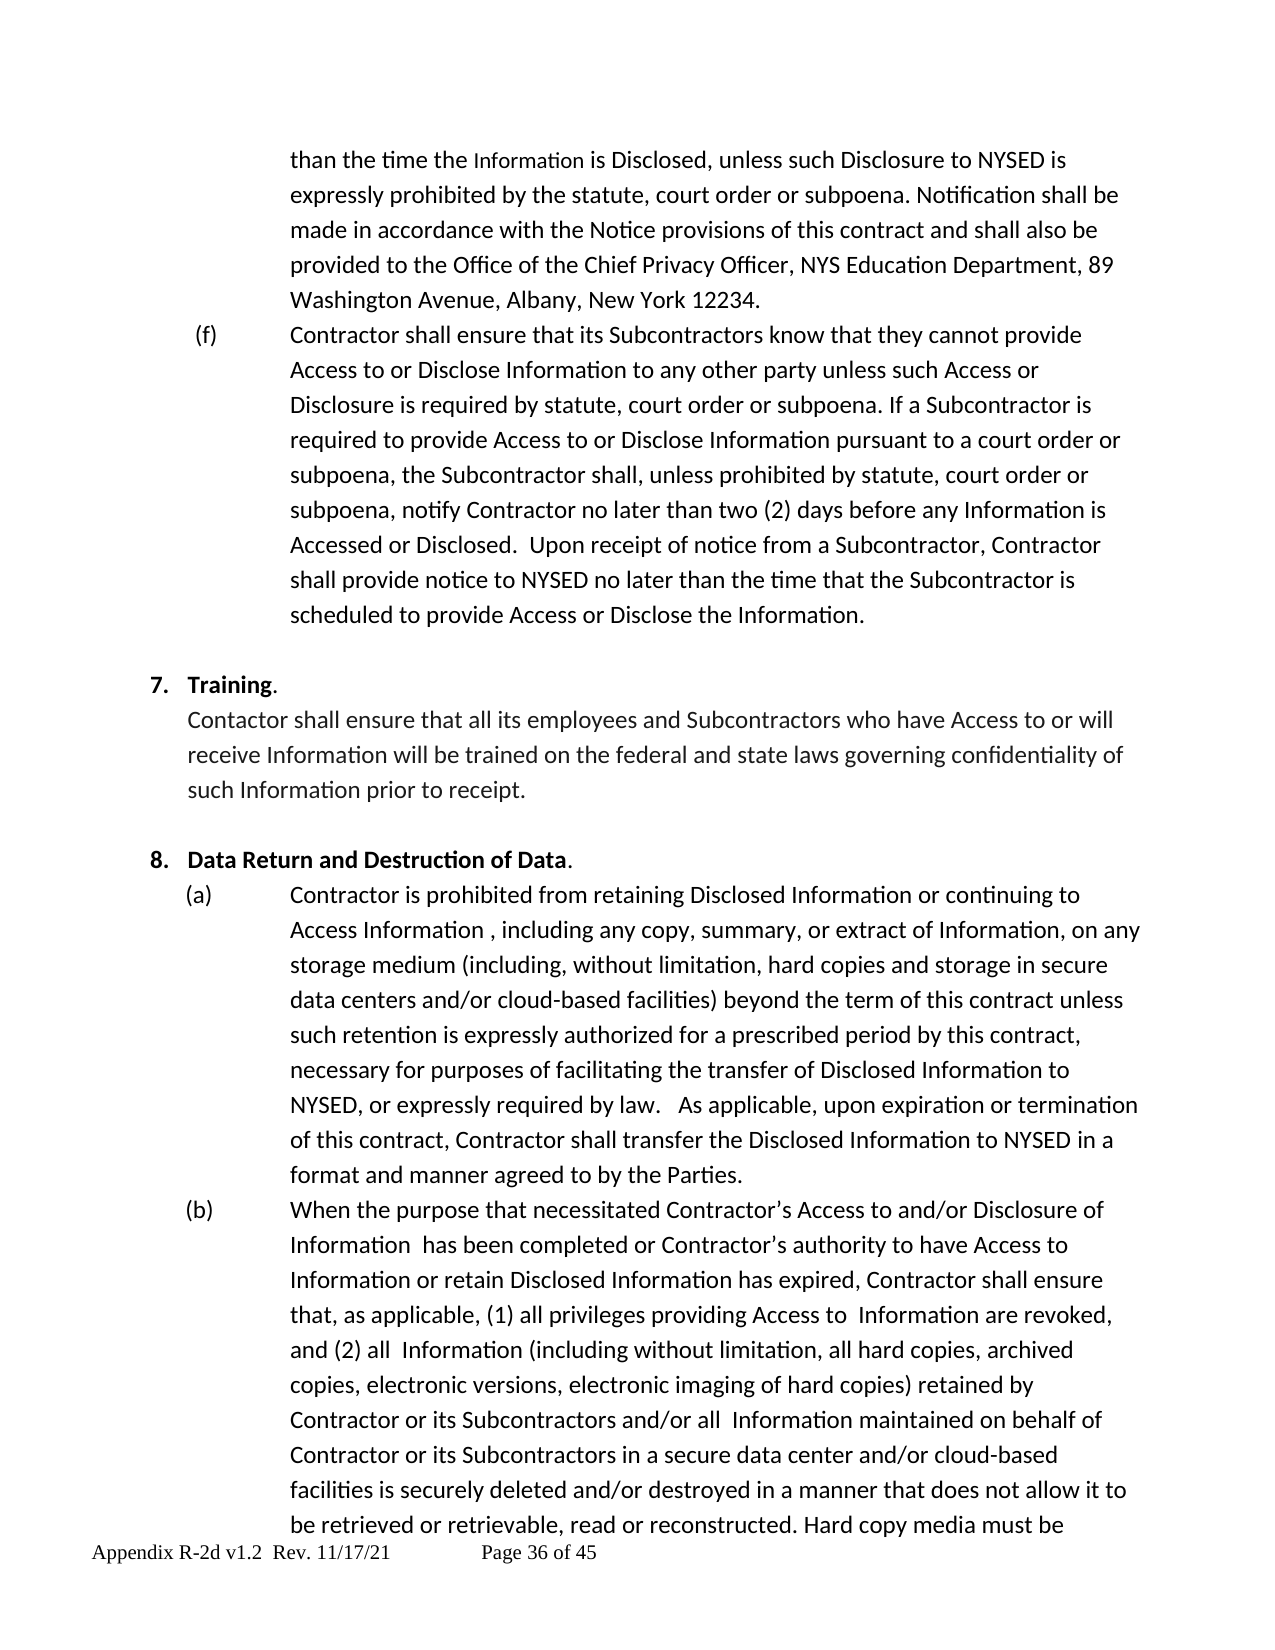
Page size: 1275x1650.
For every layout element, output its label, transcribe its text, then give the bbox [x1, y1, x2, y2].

text Contactor shall ensure that all its employees and Subcontractors who have Access to or will receive Information will be trained on the federal and state laws governing confidentiality of such Information prior to receipt. [187, 704, 1141, 804]
list Contractor shall ensure that its Subcontractors know that they cannot provide Access to or Disclose Information to any other party unless such Access or Disclosure is required by statute, court order or subpoena. If a Subcontractor is required to provide Access to or Disclose Information pursuant to a court order or subpoena, the Subcontractor shall, unless prohibited by statute, court order or subpoena, notify Contractor no later than two (2) days before any Information is Accessed or Disclosed. Upon receipt of notice from a Subcontractor, Contractor shall provide notice to NYSED no later than the time that the Subcontractor is scheduled to provide Access or Disclose the Information. [194, 319, 1141, 629]
list Training. [150, 669, 1141, 699]
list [194, 144, 1141, 314]
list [185, 1194, 1141, 1539]
list Contractor is prohibited from retaining Disclosed Information or continuing to Access Information , including any copy, summary, or extract of Information, on any storage medium (including, without limitation, hard copies and storage in secure data centers and/or cloud-based facilities) beyond the term of this contract unless such retention is expressly authorized for a prescribed period by this contract, necessary for purposes of facilitating the transfer of Disclosed Information to NYSED, or expressly required by law. As applicable, upon expiration or termination of this contract, Contractor shall transfer the Disclosed Information to NYSED in a format and manner agreed to by the Parties. [185, 879, 1141, 1189]
list Data Return and Destruction of Data. [150, 844, 1141, 874]
